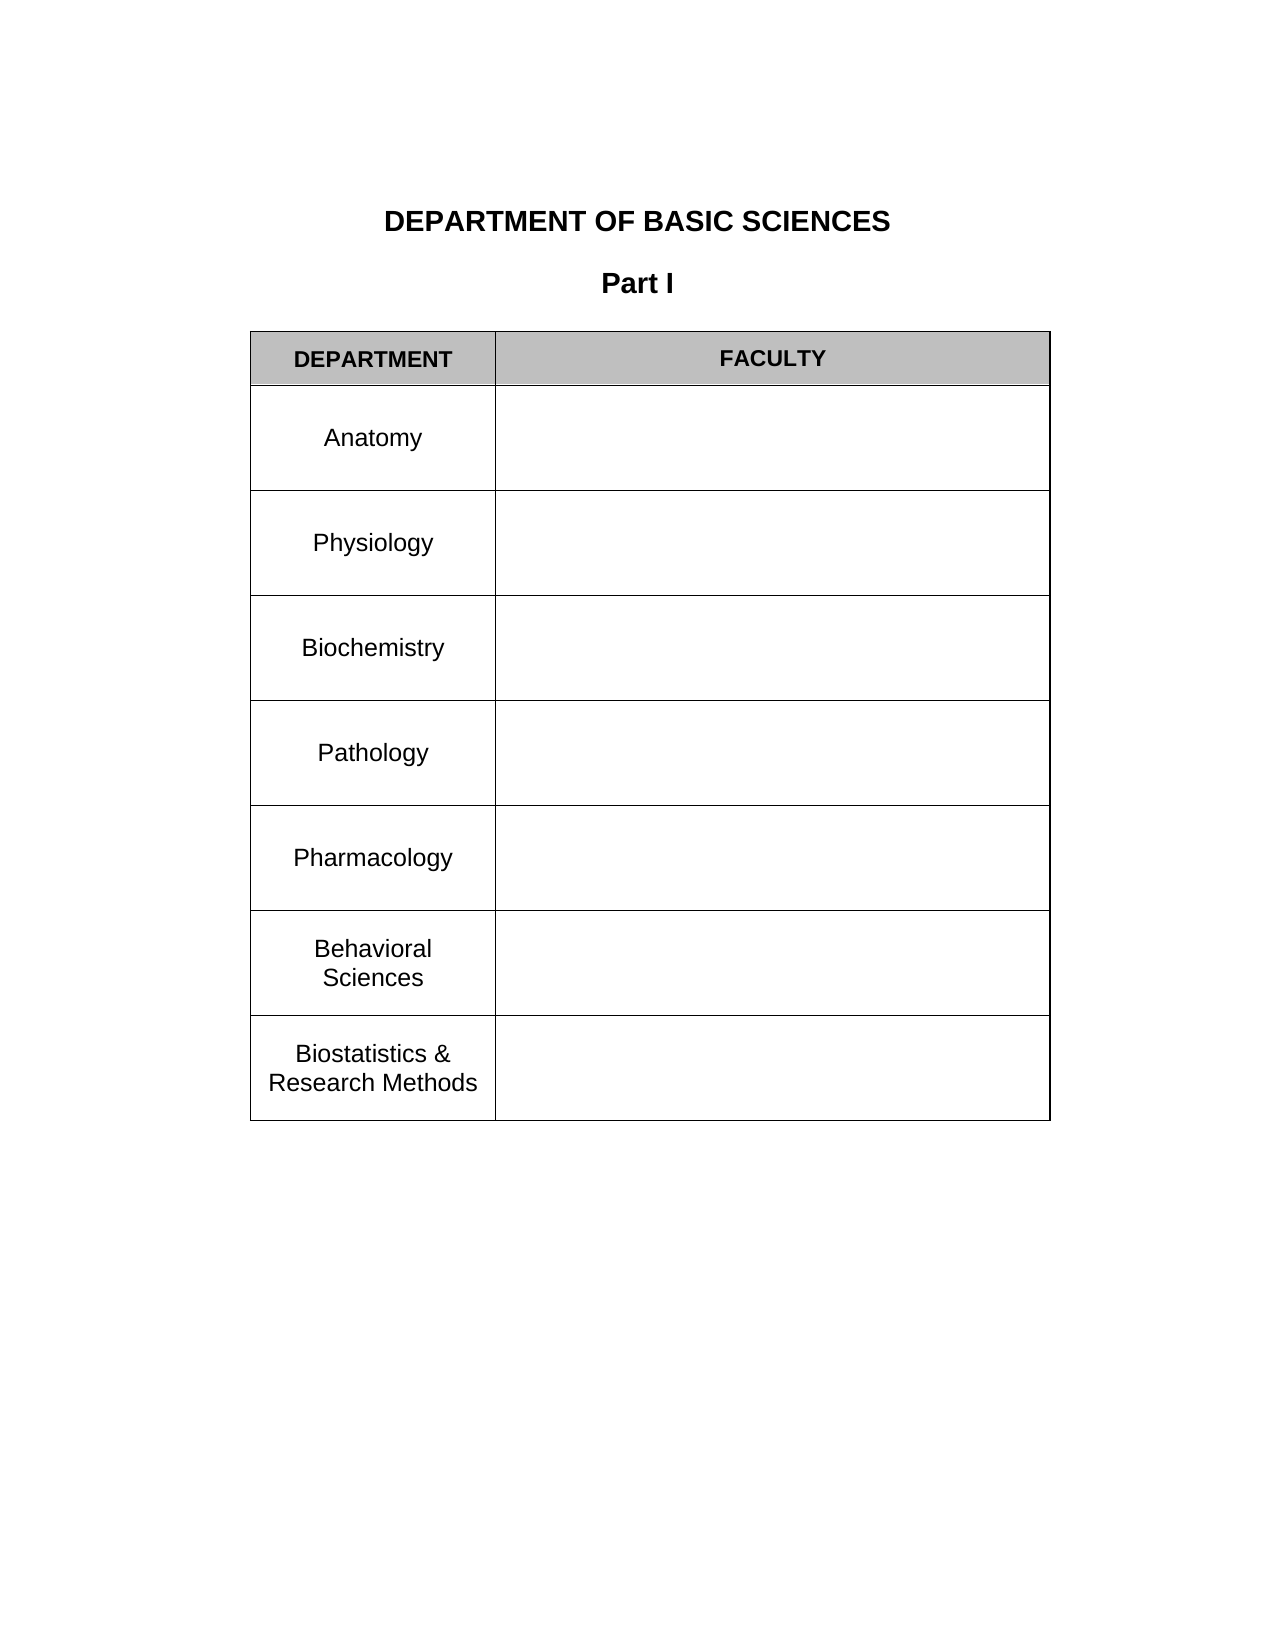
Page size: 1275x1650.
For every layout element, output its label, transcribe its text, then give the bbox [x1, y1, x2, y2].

table_cell Behavioral Sciences [251, 911, 495, 1014]
text Part I [150, 266, 1125, 300]
table_header FACULTY [496, 332, 1049, 384]
table_cell Pathology [251, 701, 495, 804]
table_cell [496, 386, 1049, 489]
table_cell Biochemistry [251, 596, 495, 699]
table_cell Anatomy [251, 386, 495, 489]
text DEPARTMENT OF BASIC SCIENCES [150, 204, 1125, 237]
table_header DEPARTMENT [251, 332, 495, 384]
table_cell [496, 701, 1049, 804]
table_cell Biostatistics & Research Methods [251, 1016, 495, 1119]
table_cell Physiology [251, 491, 495, 594]
table_cell [496, 806, 1049, 909]
table_cell [496, 1016, 1049, 1119]
table_cell [496, 491, 1049, 594]
table_cell [496, 911, 1049, 1014]
table_cell [496, 596, 1049, 699]
table_cell Pharmacology [251, 806, 495, 909]
